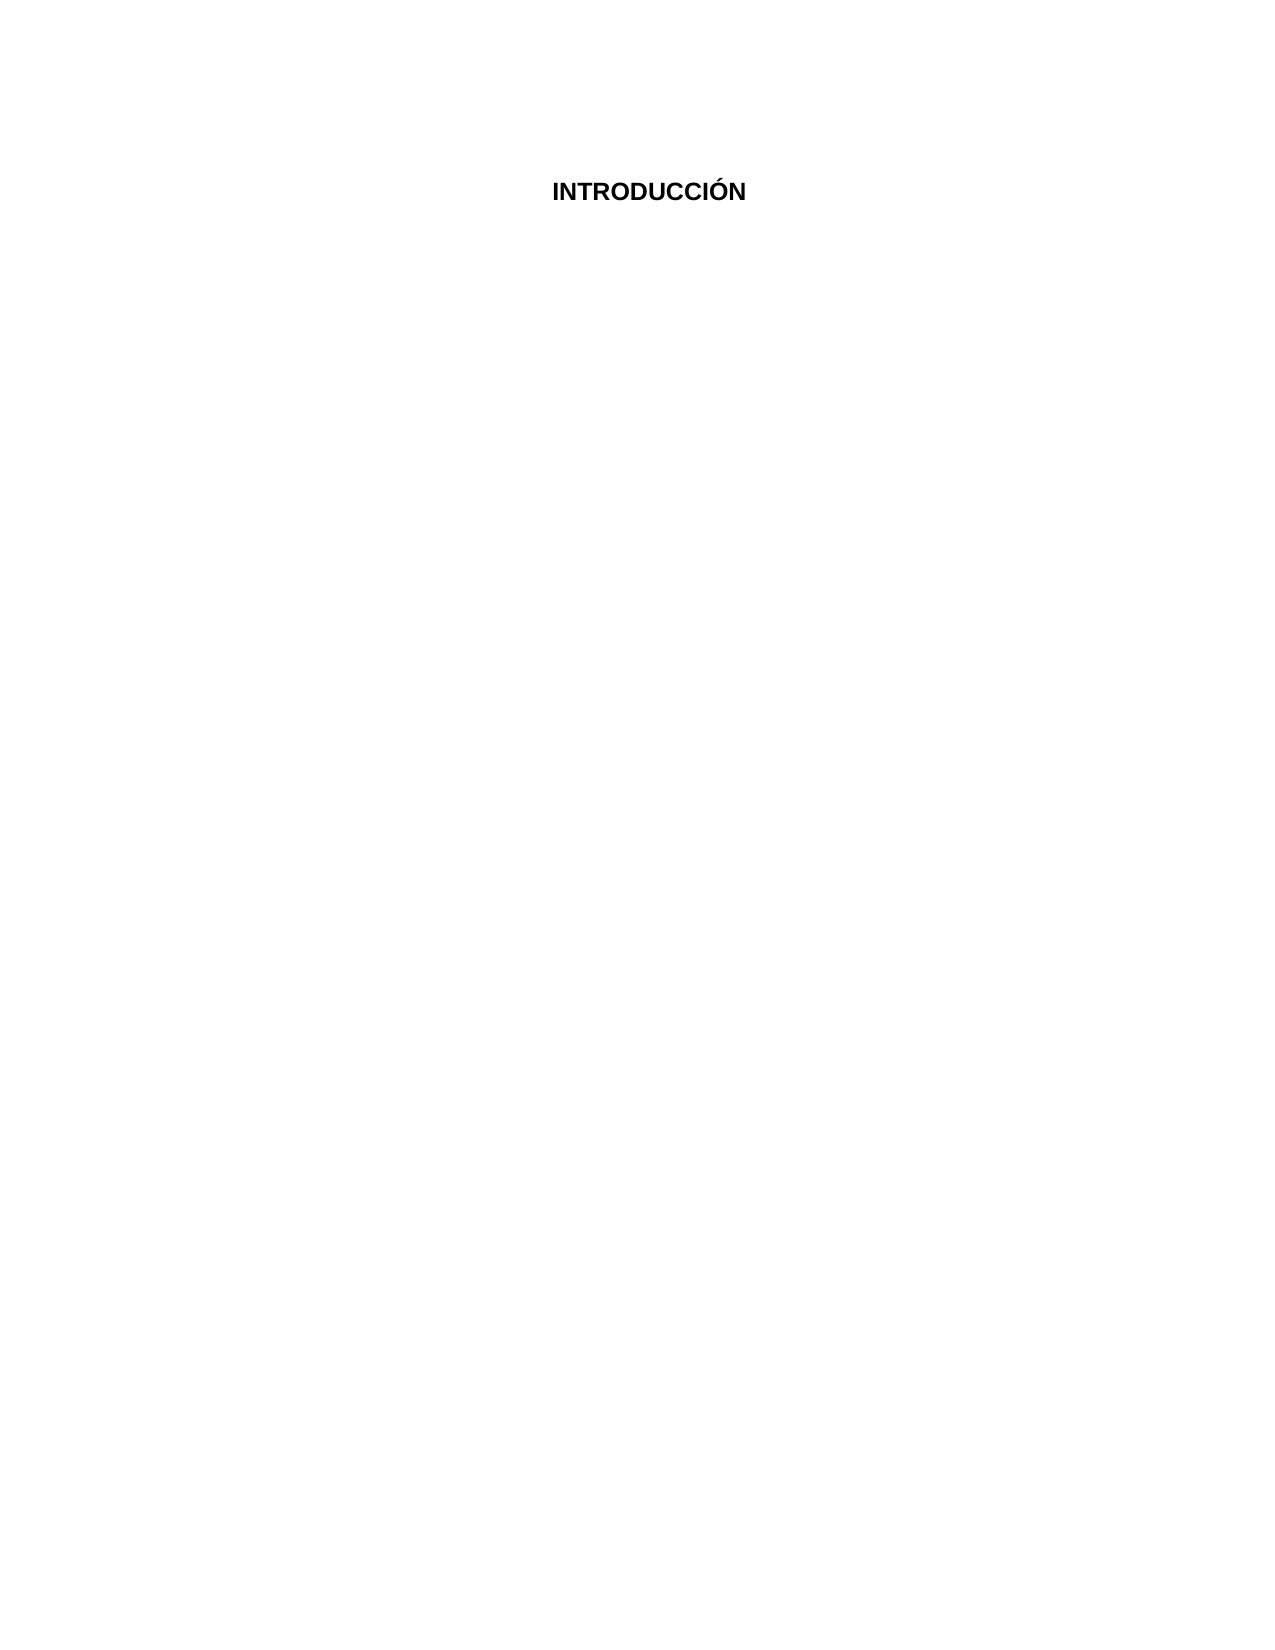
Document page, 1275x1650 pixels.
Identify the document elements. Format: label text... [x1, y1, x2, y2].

text INTRODUCCIÓN [177, 177, 1121, 206]
